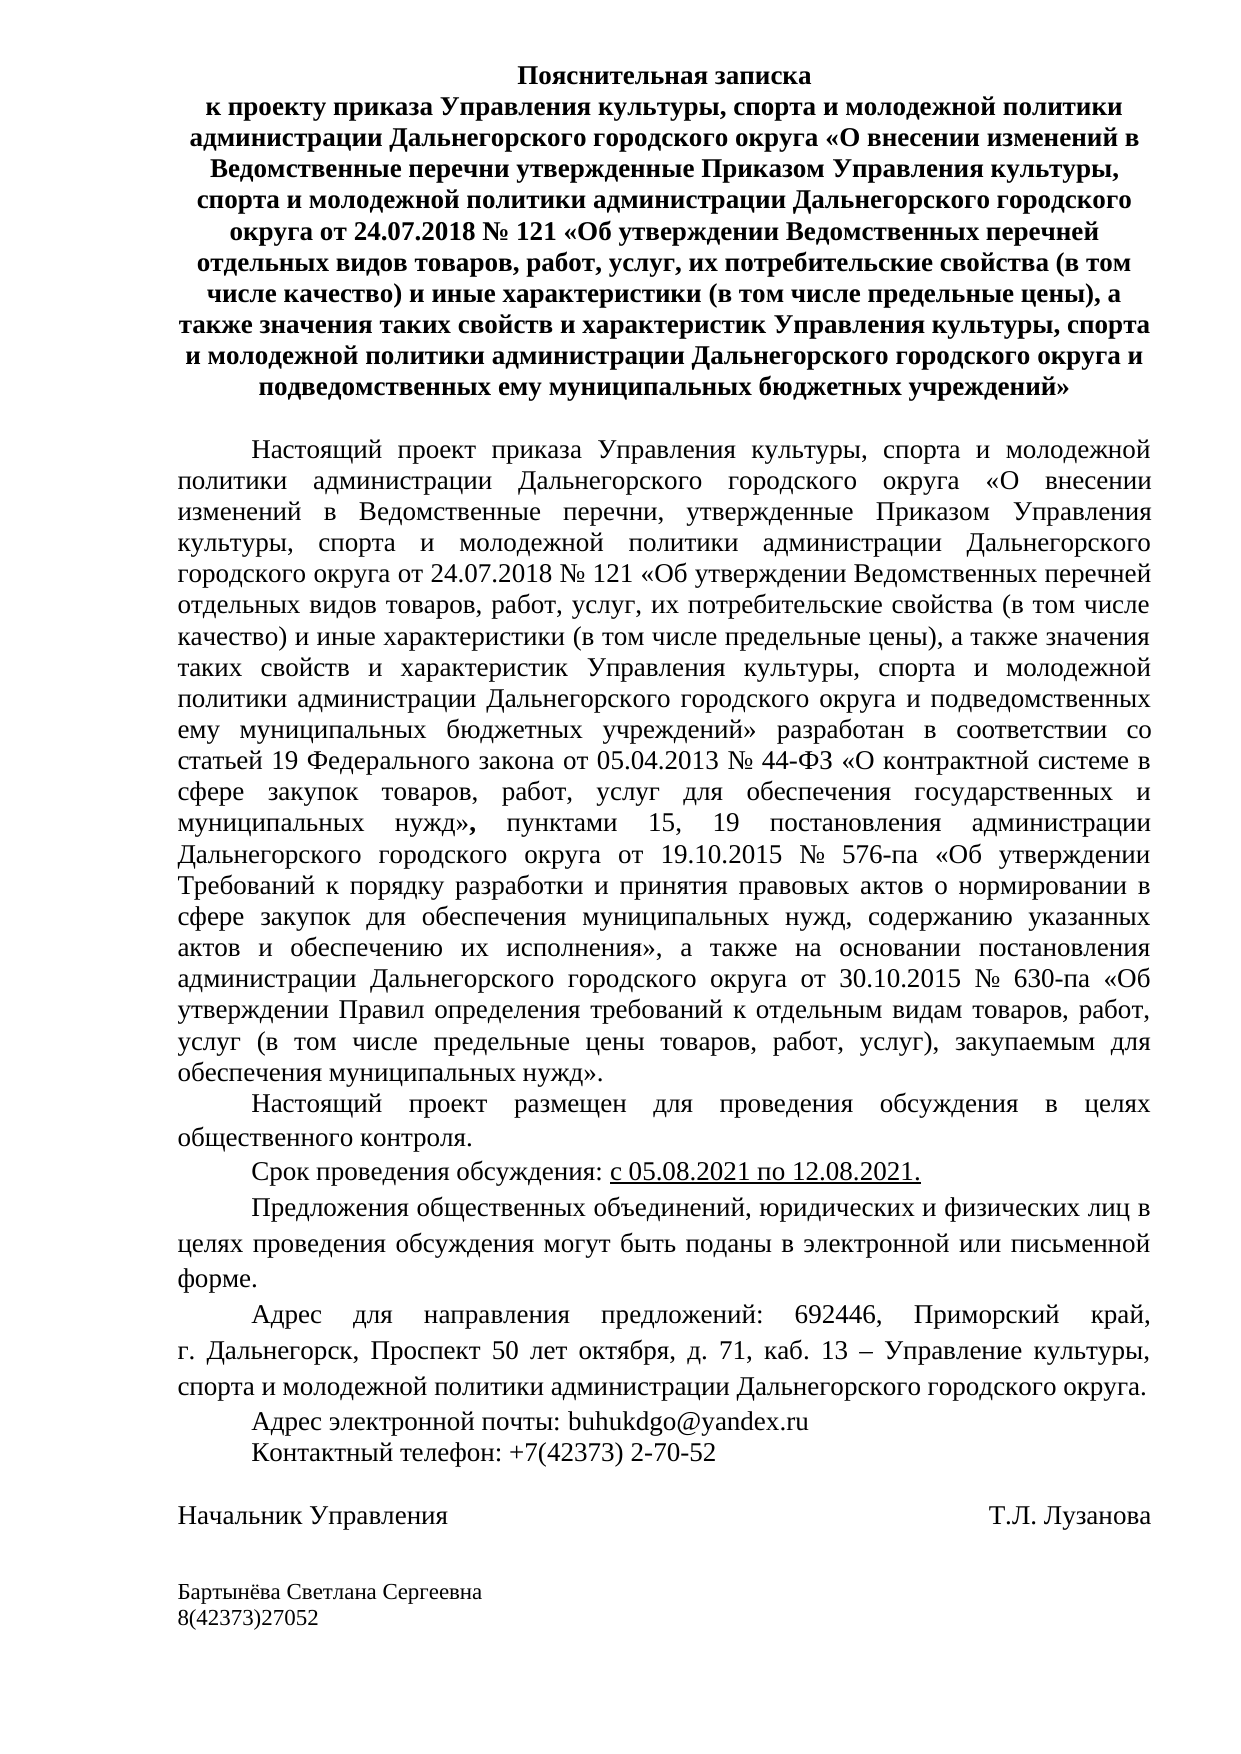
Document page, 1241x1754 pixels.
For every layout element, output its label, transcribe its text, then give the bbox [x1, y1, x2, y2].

text Бартынёва Светлана Сергеевна [177, 1578, 1152, 1604]
text Предложения общественных объединений, юридических и физических лиц в целях проведения обсуждения могут быть поданы в электронной или письменной форме. [177, 1191, 1152, 1293]
text Настоящий проект размещен для проведения обсуждения в целях общественного контроля. [177, 1087, 1152, 1152]
text Контактный телефон: +7(42373) 2-70-52 [177, 1436, 1152, 1468]
text Пояснительная записка [177, 59, 1152, 90]
text Срок проведения обсуждения: с 05.08.2021 по 12.08.2021. [177, 1155, 1152, 1186]
text Адрес электронной почты: buhukdgo@yandex.ru [177, 1405, 1152, 1436]
text Адрес для направления предложений: 692446, Приморский край, г. Дальнегорск, Проспект 50 лет октября, д. 71, каб. 13 – Управление культуры, спорта и молодежной политики администрации Дальнегорского городского округа. [177, 1298, 1152, 1401]
text к проекту приказа Управления культуры, спорта и молодежной политики администрации Дальнегорского городского округа «О внесении изменений в Ведомственные перечни утвержденные Приказом Управления культуры, спорта и молодежной политики администрации Дальнегорского городского округа от 24.07.2018 № 121 «Об утверждении Ведомственных перечней отдельных видов товаров, работ, услуг, их потребительские свойства (в том числе качество) и иные характеристики (в том числе предельные цены), а также значения таких свойств и характеристик Управления культуры, спорта и молодежной политики администрации Дальнегорского городского округа и подведомственных ему муниципальных бюджетных учреждений» [177, 90, 1152, 402]
text Настоящий проект приказа Управления культуры, спорта и молодежной политики администрации Дальнегорского городского округа «О внесении изменений в Ведомственные перечни, утвержденные Приказом Управления культуры, спорта и молодежной политики администрации Дальнегорского городского округа от 24.07.2018 № 121 «Об утверждении Ведомственных перечней отдельных видов товаров, работ, услуг, их потребительские свойства (в том числе качество) и иные характеристики (в том числе предельные цены), а также значения таких свойств и характеристик Управления культуры, спорта и молодежной политики администрации Дальнегорского городского округа и подведомственных ему муниципальных бюджетных учреждений» разработан в соответствии со статьей 19 Федерального закона от 05.04.2013 № 44-ФЗ «О контрактной системе в сфере закупок товаров, работ, услуг для обеспечения государственных и муниципальных нужд», пунктами 15, 19 постановления администрации Дальнегорского городского округа от 19.10.2015 № 576-па «Об утверждении Требований к порядку разработки и принятия правовых актов о нормировании в сфере закупок для обеспечения муниципальных нужд, содержанию указанных актов и обеспечению их исполнения», а также на основании постановления администрации Дальнегорского городского округа от 30.10.2015 № 630-па «Об утверждении Правил определения требований к отдельным видам товаров, работ, услуг (в том числе предельные цены товаров, работ, услуг), закупаемым для обеспечения муниципальных нужд». [177, 433, 1152, 1087]
text 8(42373)27052 [177, 1604, 1152, 1631]
text Начальник Управления Т.Л. Лузанова [177, 1499, 1152, 1530]
